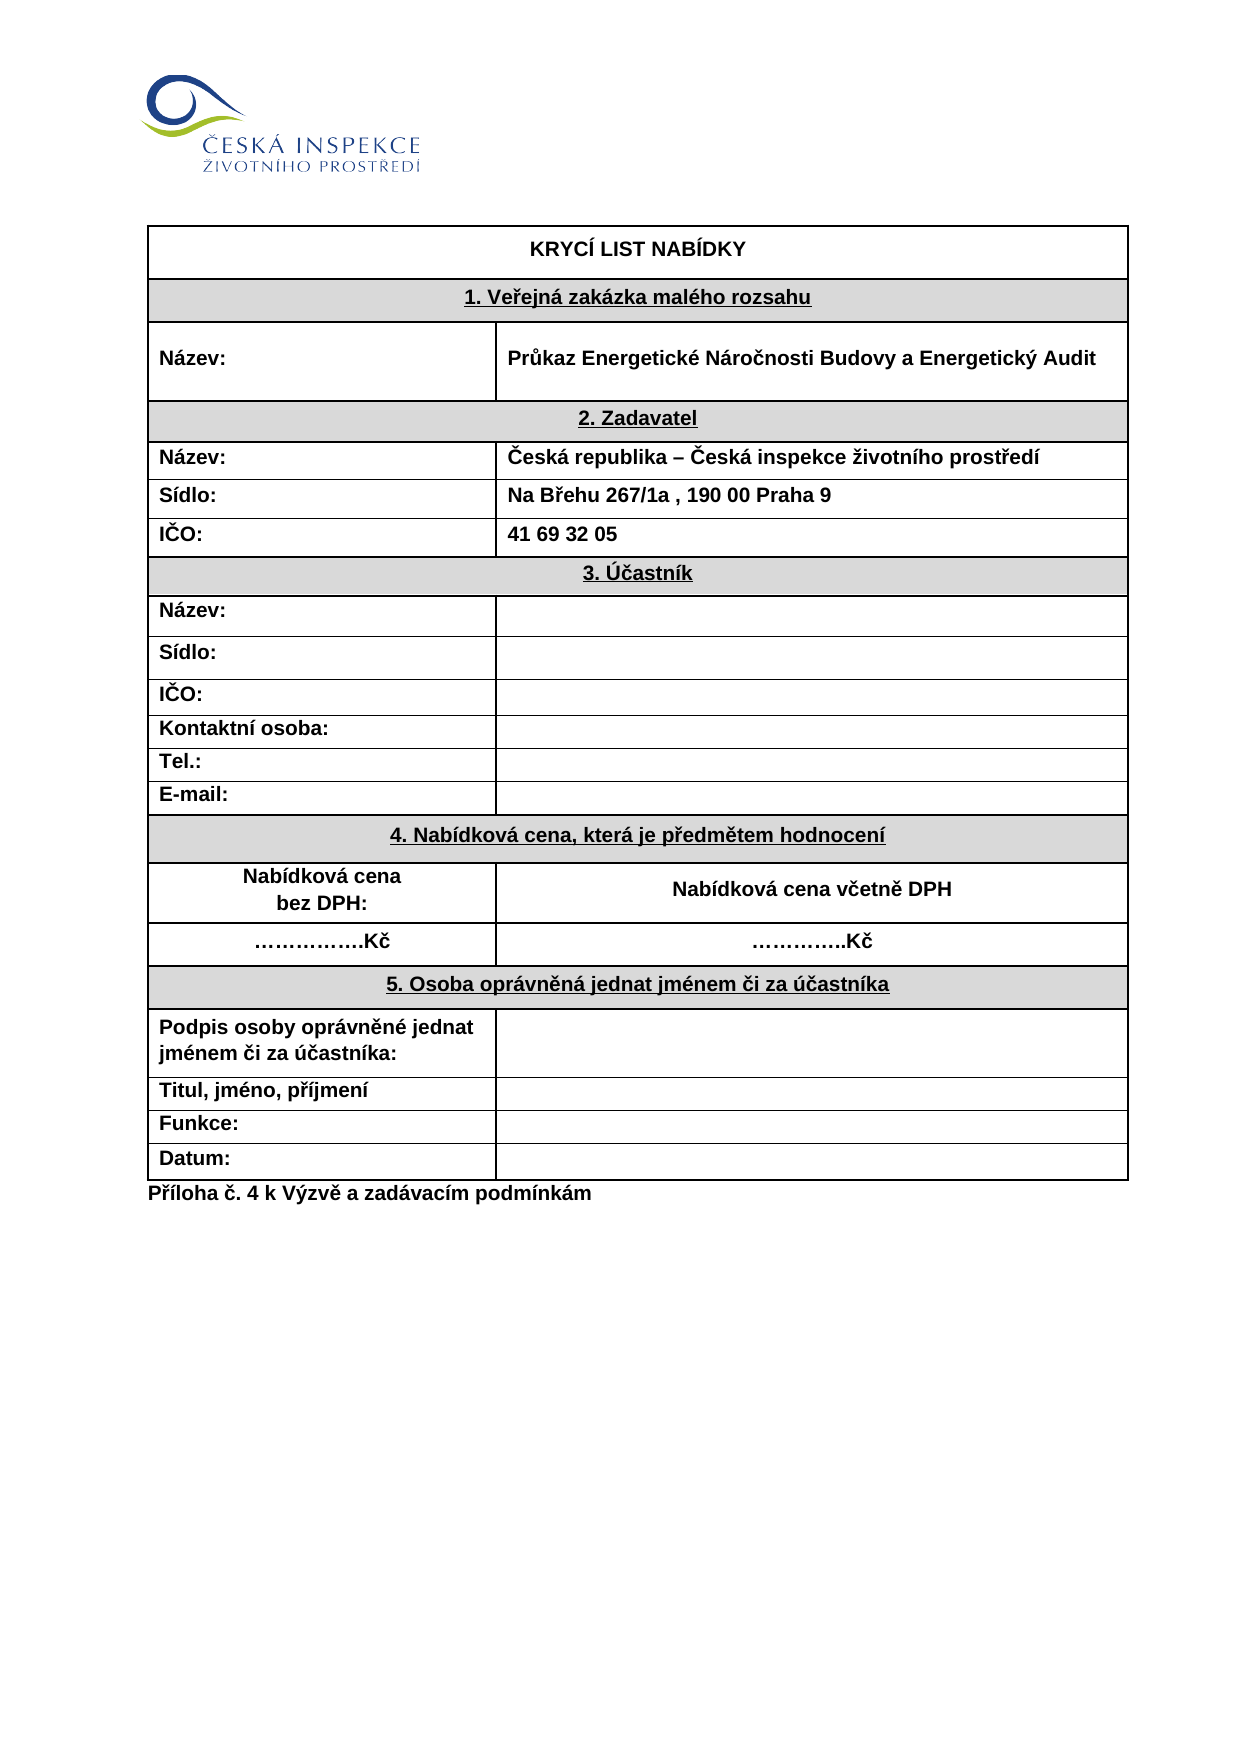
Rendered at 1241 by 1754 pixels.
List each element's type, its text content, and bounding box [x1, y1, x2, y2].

table_cell …………..Kč [497, 924, 1127, 965]
table_cell Titul, jméno, příjmení [149, 1078, 495, 1110]
table_cell [497, 1078, 1127, 1110]
table_cell …………….Kč [149, 924, 495, 965]
table_cell IČO: [149, 519, 495, 556]
table_cell [497, 597, 1127, 636]
table_cell [497, 680, 1127, 715]
table_cell Kontaktní osoba: [149, 716, 495, 748]
table_cell [497, 1144, 1127, 1179]
table_cell Název: [149, 323, 495, 400]
table_cell Nabídková cena bez DPH: [149, 864, 495, 922]
table_cell Název: [149, 443, 495, 479]
table_cell Název: [149, 597, 495, 636]
text Příloha č. 4 k Výzvě a zadávacím podmínkám [148, 1181, 1093, 1205]
table_cell [497, 716, 1127, 748]
table_cell 1. Veřejná zakázka malého rozsahu [149, 280, 1127, 321]
table_cell 2. Zadavatel [149, 402, 1127, 441]
table_cell Datum: [149, 1144, 495, 1179]
table_cell Funkce: [149, 1111, 495, 1143]
table_cell Česká republika – Česká inspekce životního prostředí [497, 443, 1127, 479]
table_cell Sídlo: [149, 480, 495, 518]
table_cell Sídlo: [149, 637, 495, 679]
table_cell [497, 1010, 1127, 1077]
table_cell Průkaz Energetické Náročnosti Budovy a Energetický Audit [497, 323, 1127, 400]
table_cell 41 69 32 05 [497, 519, 1127, 556]
table_cell E-mail: [149, 782, 495, 814]
table_cell 3. Účastník [149, 558, 1127, 594]
table_header KRYCÍ LIST nabídky [149, 227, 1127, 278]
table_cell Na Břehu 267/1a , 190 00 Praha 9 [497, 480, 1127, 518]
table_cell IČO: [149, 680, 495, 715]
table_cell Tel.: [149, 749, 495, 781]
table_cell Podpis osoby oprávněné jednat jménem či za účastníka: [149, 1010, 495, 1077]
table_cell 4. Nabídková cena, která je předmětem hodnocení [149, 816, 1127, 862]
table_cell [497, 1111, 1127, 1143]
table_cell [497, 637, 1127, 679]
table_cell [497, 782, 1127, 814]
picture [139, 75, 420, 172]
table_cell [497, 749, 1127, 781]
table_cell Nabídková cena včetně DPH [497, 864, 1127, 922]
table_cell 5. Osoba oprávněná jednat jménem či za účastníka [149, 967, 1127, 1008]
